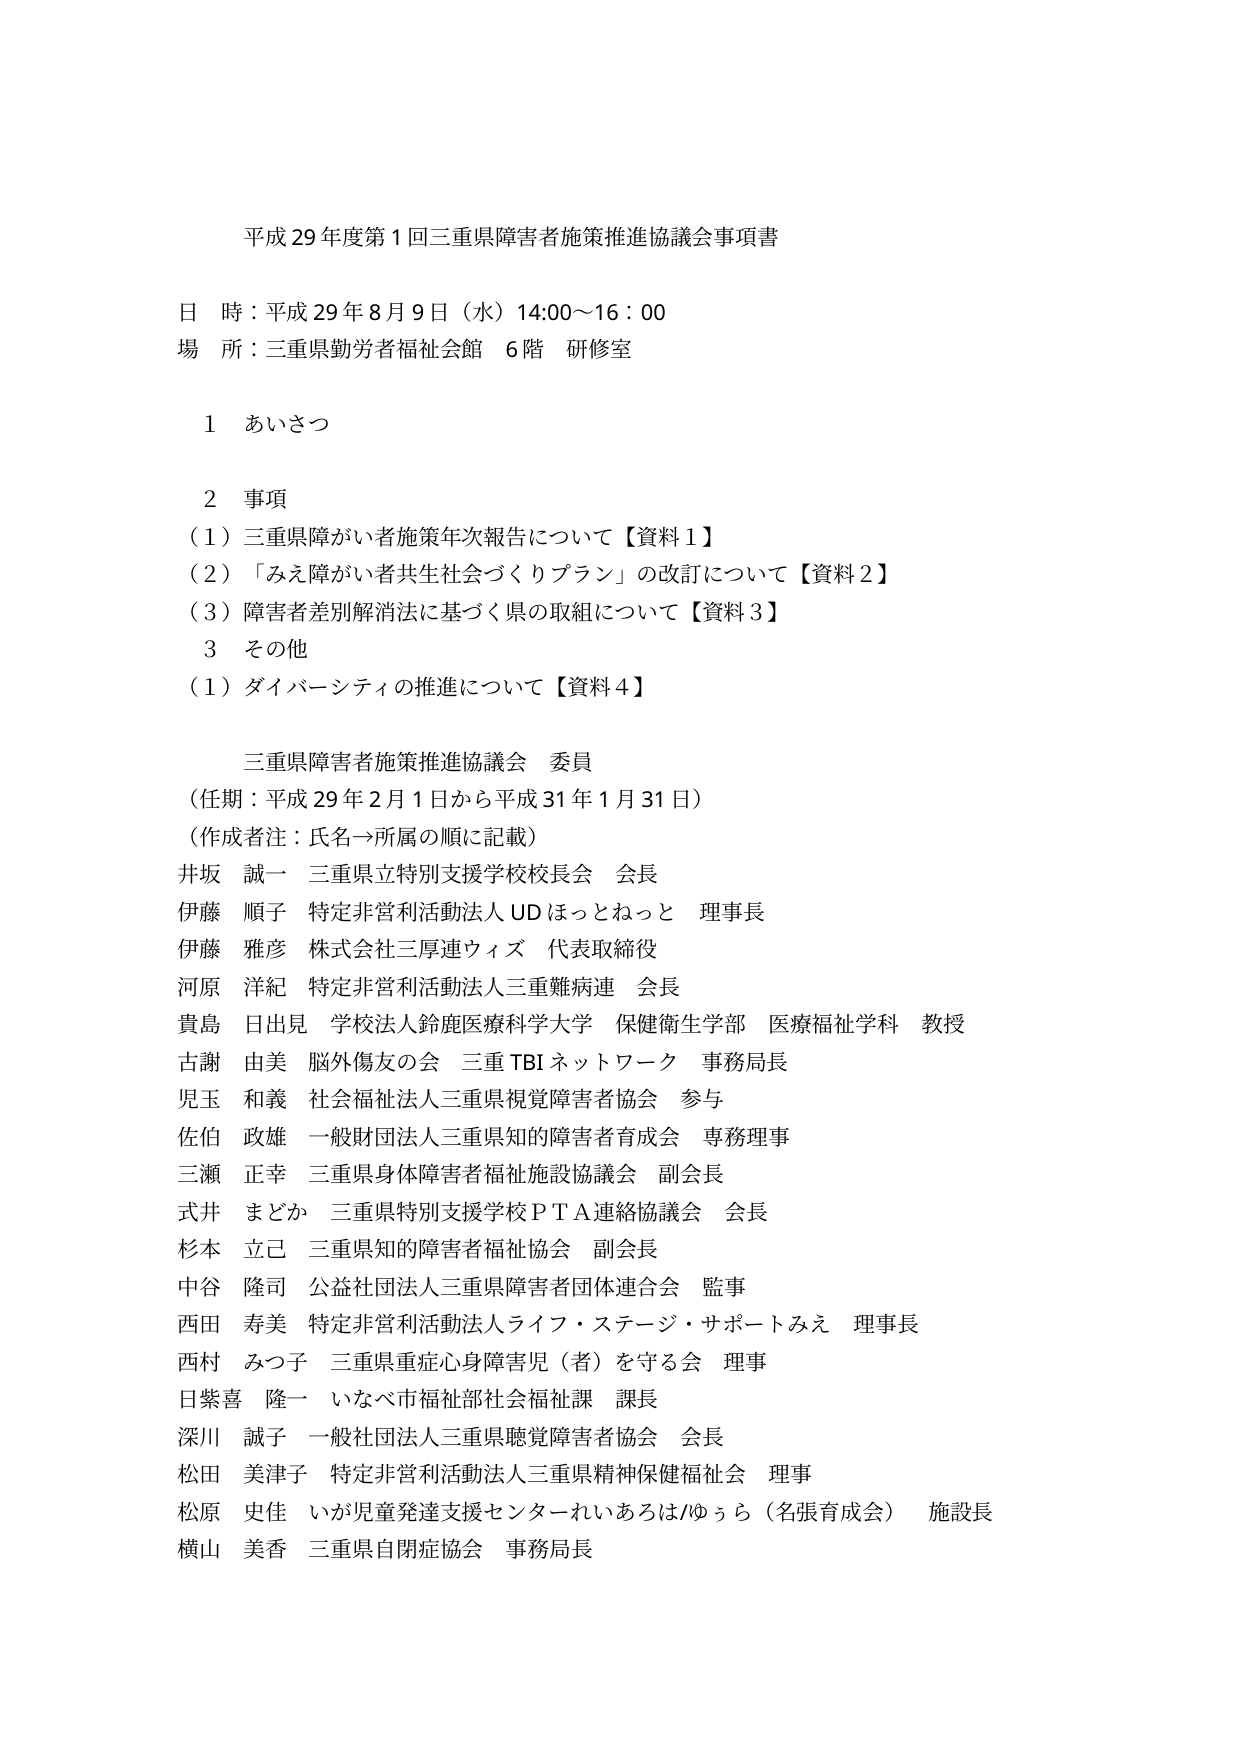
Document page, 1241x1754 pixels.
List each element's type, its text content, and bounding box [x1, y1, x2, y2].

text 中谷 隆司 公益社団法人三重県障害者団体連合会 監事 [177, 1267, 1063, 1304]
text 日 時：平成29年8月9日（水）14:00～16：00 [177, 292, 1063, 329]
text 場 所：三重県勤労者福祉会館 6階 研修室 [177, 329, 1063, 367]
text 井坂 誠一 三重県立特別支援学校校長会 会長 [177, 854, 1063, 892]
text 佐伯 政雄 一般財団法人三重県知的障害者育成会 専務理事 [177, 1117, 1063, 1154]
text （３）障害者差別解消法に基づく県の取組について【資料３】 [177, 592, 1063, 629]
text 杉本 立己 三重県知的障害者福祉協会 副会長 [177, 1229, 1063, 1267]
text （１）三重県障がい者施策年次報告について【資料１】 [177, 517, 1063, 554]
text 松原 史佳 いが児童発達支援センターれいあろは/ゆぅら（名張育成会） 施設長 [177, 1492, 1063, 1529]
text 貴島 日出見 学校法人鈴鹿医療科学大学 保健衛生学部 医療福祉学科 教授 [177, 1004, 1063, 1042]
text （２）「みえ障がい者共生社会づくりプラン」の改訂について【資料２】 [177, 554, 1063, 592]
text 西田 寿美 特定非営利活動法人ライフ・ステージ・サポートみえ 理事長 [177, 1304, 1063, 1342]
text 横山 美香 三重県自閉症協会 事務局長 [177, 1529, 1063, 1567]
text （作成者注：氏名→所属の順に記載） [177, 817, 1063, 854]
text 河原 洋紀 特定非営利活動法人三重難病連 会長 [177, 967, 1063, 1004]
text 伊藤 雅彦 株式会社三厚連ウィズ 代表取締役 [177, 929, 1063, 967]
text 日紫喜 隆一 いなべ市福祉部社会福祉課 課長 [177, 1379, 1063, 1417]
text 式井 まどか 三重県特別支援学校ＰＴＡ連絡協議会 会長 [177, 1192, 1063, 1229]
text 平成29年度第1回三重県障害者施策推進協議会事項書 [177, 217, 1063, 254]
text １ あいさつ [177, 404, 1063, 442]
text 古謝 由美 脳外傷友の会 三重TBIネットワーク 事務局長 [177, 1042, 1063, 1079]
text 伊藤 順子 特定非営利活動法人UDほっとねっと 理事長 [177, 892, 1063, 929]
text 三重県障害者施策推進協議会 委員 [177, 742, 1063, 779]
text 西村 みつ子 三重県重症心身障害児（者）を守る会 理事 [177, 1342, 1063, 1379]
text （任期：平成29年2月1日から平成31年1月31日） [177, 779, 1063, 817]
text 松田 美津子 特定非営利活動法人三重県精神保健福祉会 理事 [177, 1454, 1063, 1492]
text 三瀬 正幸 三重県身体障害者福祉施設協議会 副会長 [177, 1154, 1063, 1192]
text ２ 事項 [177, 479, 1063, 517]
text 児玉 和義 社会福祉法人三重県視覚障害者協会 参与 [177, 1079, 1063, 1117]
text 深川 誠子 一般社団法人三重県聴覚障害者協会 会長 [177, 1417, 1063, 1454]
text ３ その他 [177, 629, 1063, 667]
text （１）ダイバーシティの推進について【資料４】 [177, 667, 1063, 704]
